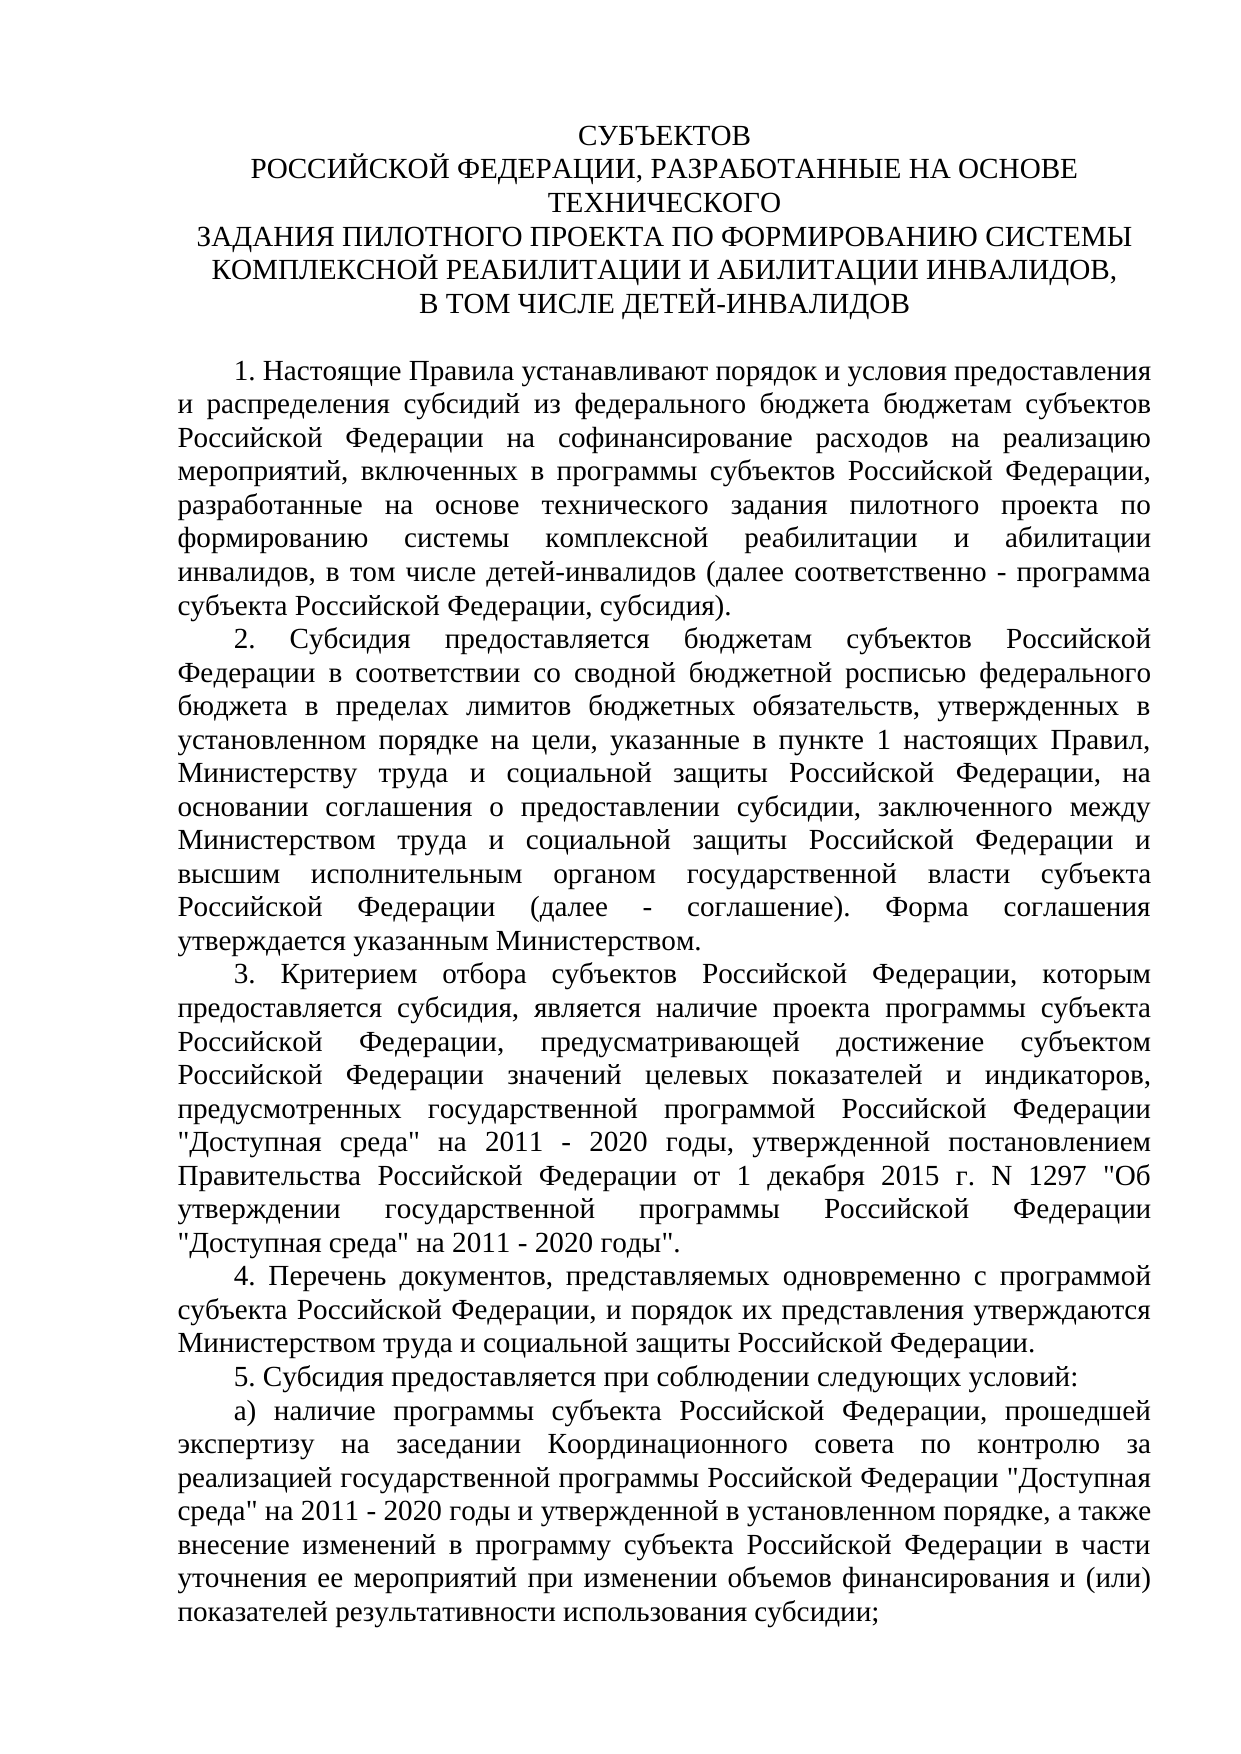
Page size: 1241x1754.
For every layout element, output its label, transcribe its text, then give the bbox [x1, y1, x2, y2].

text КОМПЛЕКСНОЙ РЕАБИЛИТАЦИИ И АБИЛИТАЦИИ ИНВАЛИДОВ, [177, 252, 1152, 286]
text 2. Субсидия предоставляется бюджетам субъектов Российской Федерации в соответствии со сводной бюджетной росписью федерального бюджета в пределах лимитов бюджетных обязательств, утвержденных в установленном порядке на цели, указанные в пункте 1 настоящих Правил, Министерству труда и социальной защиты Российской Федерации, на основании соглашения о предоставлении субсидии, заключенного между Министерством труда и социальной защиты Российской Федерации и высшим исполнительным органом государственной власти субъекта Российской Федерации (далее - соглашение). Форма соглашения утверждается указанным Министерством. [177, 621, 1152, 957]
text 5. Субсидия предоставляется при соблюдении следующих условий: [177, 1359, 1152, 1393]
text 1. Настоящие Правила устанавливают порядок и условия предоставления и распределения субсидий из федерального бюджета бюджетам субъектов Российской Федерации на софинансирование расходов на реализацию мероприятий, включенных в программы субъектов Российской Федерации, разработанные на основе технического задания пилотного проекта по формированию системы комплексной реабилитации и абилитации инвалидов, в том числе детей-инвалидов (далее соответственно - программа субъекта Российской Федерации, субсидия). [177, 353, 1152, 621]
text ЗАДАНИЯ ПИЛОТНОГО ПРОЕКТА ПО ФОРМИРОВАНИЮ СИСТЕМЫ [177, 219, 1152, 252]
text В ТОМ ЧИСЛЕ ДЕТЕЙ-ИНВАЛИДОВ [177, 286, 1152, 319]
text 3. Критерием отбора субъектов Российской Федерации, которым предоставляется субсидия, является наличие проекта программы субъекта Российской Федерации, предусматривающей достижение субъектом Российской Федерации значений целевых показателей и индикаторов, предусмотренных государственной программой Российской Федерации "Доступная среда" на 2011 - 2020 годы, утвержденной постановлением Правительства Российской Федерации от 1 декабря 2015 г. N 1297 "Об утверждении государственной программы Российской Федерации "Доступная среда" на 2011 - 2020 годы". [177, 957, 1152, 1258]
text а) наличие программы субъекта Российской Федерации, прошедшей экспертизу на заседании Координационного совета по контролю за реализацией государственной программы Российской Федерации "Доступная среда" на 2011 - 2020 годы и утвержденной в установленном порядке, а также внесение изменений в программу субъекта Российской Федерации в части уточнения ее мероприятий при изменении объемов финансирования и (или) показателей результативности использования субсидии; [177, 1393, 1152, 1627]
text 4. Перечень документов, представляемых одновременно с программой субъекта Российской Федерации, и порядок их представления утверждаются Министерством труда и социальной защиты Российской Федерации. [177, 1258, 1152, 1359]
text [177, 118, 1152, 152]
text РОССИЙСКОЙ ФЕДЕРАЦИИ, РАЗРАБОТАННЫЕ НА ОСНОВЕ ТЕХНИЧЕСКОГО [177, 152, 1152, 219]
